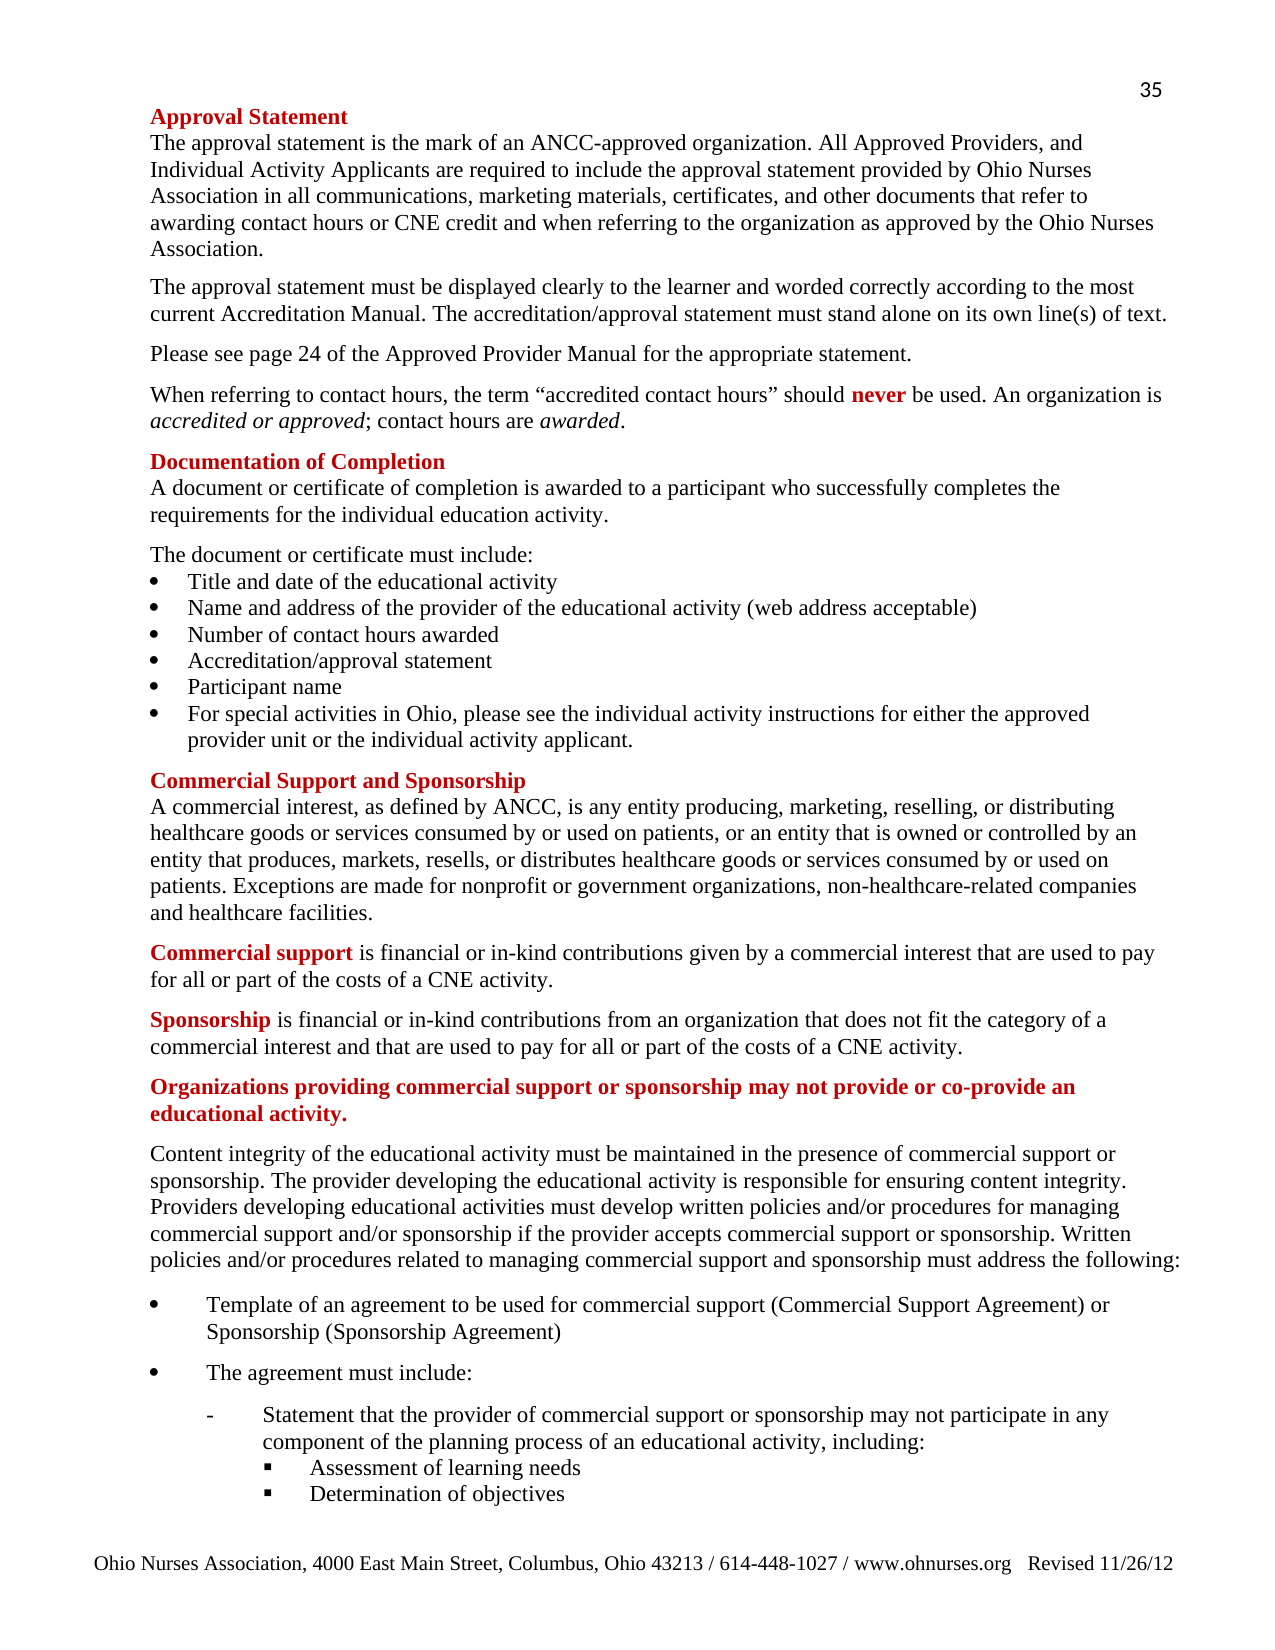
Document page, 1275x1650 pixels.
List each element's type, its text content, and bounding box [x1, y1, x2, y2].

list Determination of objectives [262, 1480, 1162, 1507]
text Commercial Support and Sponsorship [150, 767, 1162, 793]
list The agreement must include: [150, 1358, 1162, 1385]
text A commercial interest, as defined by ANCC, is any entity producing, marketing, reselling, or distributing healthcare goods or services consumed by or used on patients, or an entity that is owned or controlled by an entity that produces, markets, resells, or distributes healthcare goods or services consumed by or used on patients. Exceptions are made for nonprofit or government organizations, non-healthcare-related companies and healthcare facilities. [150, 793, 1162, 925]
text The approval statement must be displayed clearly to the learner and worded correctly according to the most current Accreditation Manual. The accreditation/approval statement must stand alone on its own line(s) of text. [150, 273, 1200, 326]
list Accreditation/approval statement [150, 647, 1162, 673]
list For special activities in Ohio, please see the individual activity instructions for either the approved provider unit or the individual activity applicant. [150, 700, 1162, 752]
text Please see page 24 of the Approved Provider Manual for the appropriate statement. [150, 340, 1162, 367]
text Documentation of Completion [150, 448, 1162, 474]
list Name and address of the provider of the educational activity (web address acceptable) [150, 594, 1162, 621]
text The document or certificate must include: [150, 542, 1162, 568]
text Content integrity of the educational activity must be maintained in the presence of commercial support or sponsorship. The provider developing the educational activity is responsible for ensuring content integrity. Providers developing educational activities must develop written policies and/or procedures for managing commercial support and/or sponsorship if the provider accepts commercial support or sponsorship. Written policies and/or procedures related to managing commercial support and sponsorship must address the following: [150, 1141, 1200, 1272]
text Approval Statement [150, 103, 1162, 129]
text When referring to contact hours, the term “accredited contact hours” should never be used. An organization is accredited or approved; contact hours are awarded. [150, 381, 1162, 434]
text A document or certificate of completion is awarded to a participant who successfully completes the requirements for the individual education activity. [150, 474, 1162, 527]
list Title and date of the educational activity [150, 568, 1162, 594]
list Assessment of learning needs [262, 1454, 1162, 1480]
text The approval statement is the mark of an ANCC-approved organization. All Approved Providers, and Individual Activity Applicants are required to include the approval statement provided by Ohio Nurses Association in all communications, marketing materials, certificates, and other documents that refer to awarding contact hours or CNE credit and when referring to the organization as approved by the Ohio Nurses Association. [150, 129, 1162, 261]
list Statement that the provider of commercial support or sponsorship may not participate in any component of the planning process of an educational activity, including: [206, 1401, 1162, 1454]
text Organizations providing commercial support or sponsorship may not provide or co-provide an educational activity. [150, 1073, 1162, 1126]
text Commercial support is financial or in-kind contributions given by a commercial interest that are used to pay for all or part of the costs of a CNE activity. [150, 939, 1162, 992]
list Participant name [150, 673, 1162, 700]
list Number of contact hours awarded [150, 621, 1162, 647]
list Template of an agreement to be used for commercial support (Commercial Support Agreement) or Sponsorship (Sponsorship Agreement) [150, 1291, 1162, 1344]
text Sponsorship is financial or in-kind contributions from an organization that does not fit the category of a commercial interest and that are used to pay for all or part of the costs of a CNE activity. [150, 1006, 1162, 1059]
